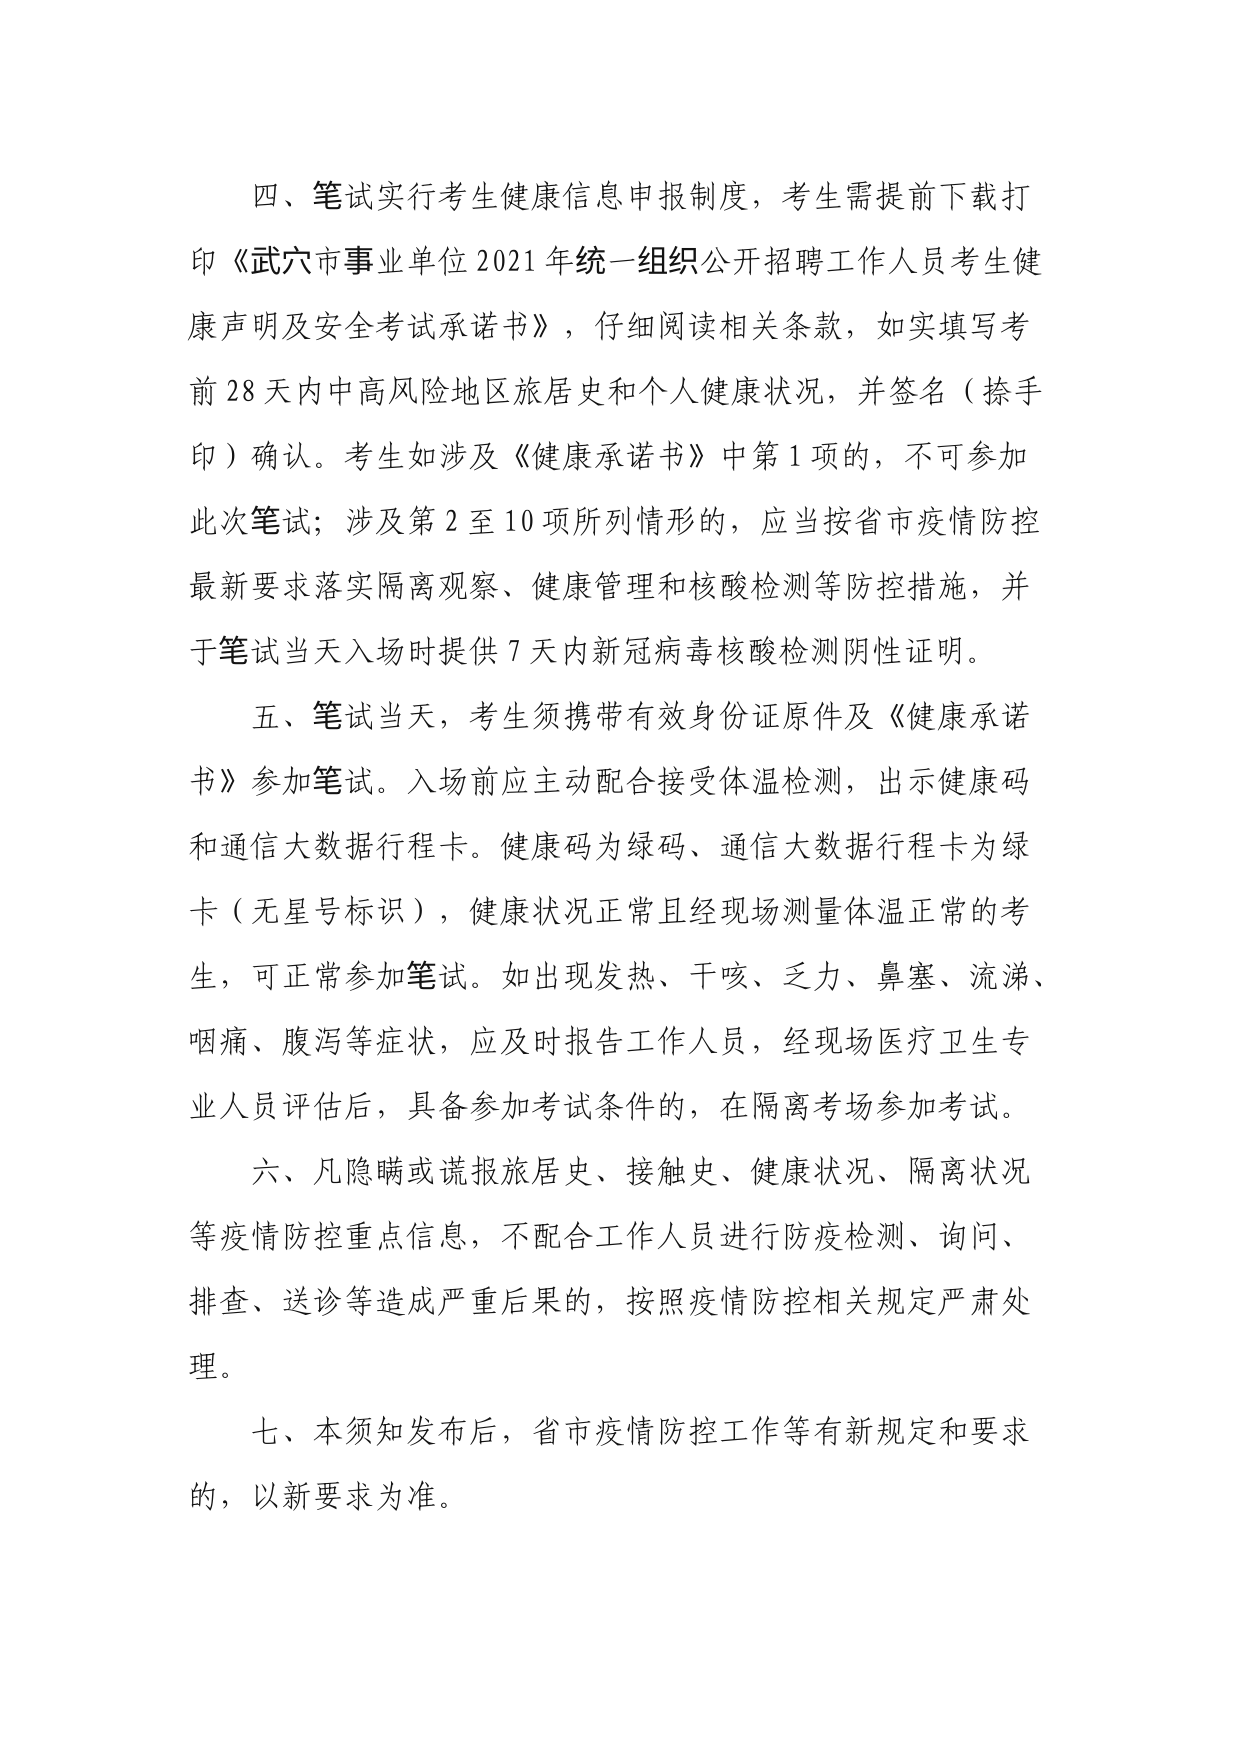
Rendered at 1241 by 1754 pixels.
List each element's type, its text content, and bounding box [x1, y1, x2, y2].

text 四、笔试实行考生健康信息申报制度，考生需提前下载打印《武穴市事业单位2021年统一组织公开招聘工作人员考生健康声明及安全考试承诺书》，仔细阅读相关条款，如实填写考前28天内中高风险地区旅居史和个人健康状况，并签名（捺手印）确认。考生如涉及《健康承诺书》中第1项的，不可参加此次笔试；涉及第2至10项所列情形的，应当按省市疫情防控最新要求落实隔离观察、健康管理和核酸检测等防控措施，并于笔试当天入场时提供7天内新冠病毒核酸检测阴性证明。 [187, 162, 1053, 682]
text 六、凡隐瞒或谎报旅居史、接触史、健康状况、隔离状况等疫情防控重点信息，不配合工作人员进行防疫检测、询问、排查、送诊等造成严重后果的，按照疫情防控相关规定严肃处理。 [187, 1137, 1053, 1397]
text 五、笔试当天，考生须携带有效身份证原件及《健康承诺书》参加笔试。入场前应主动配合接受体温检测，出示健康码和通信大数据行程卡。健康码为绿码、通信大数据行程卡为绿卡（无星号标识），健康状况正常且经现场测量体温正常的考生，可正常参加笔试。如出现发热、干咳、乏力、鼻塞、流涕、咽痛、腹泻等症状，应及时报告工作人员，经现场医疗卫生专业人员评估后，具备参加考试条件的，在隔离考场参加考试。 [187, 682, 1053, 1137]
text 七、本须知发布后，省市疫情防控工作等有新规定和要求的，以新要求为准。 [187, 1397, 1053, 1527]
